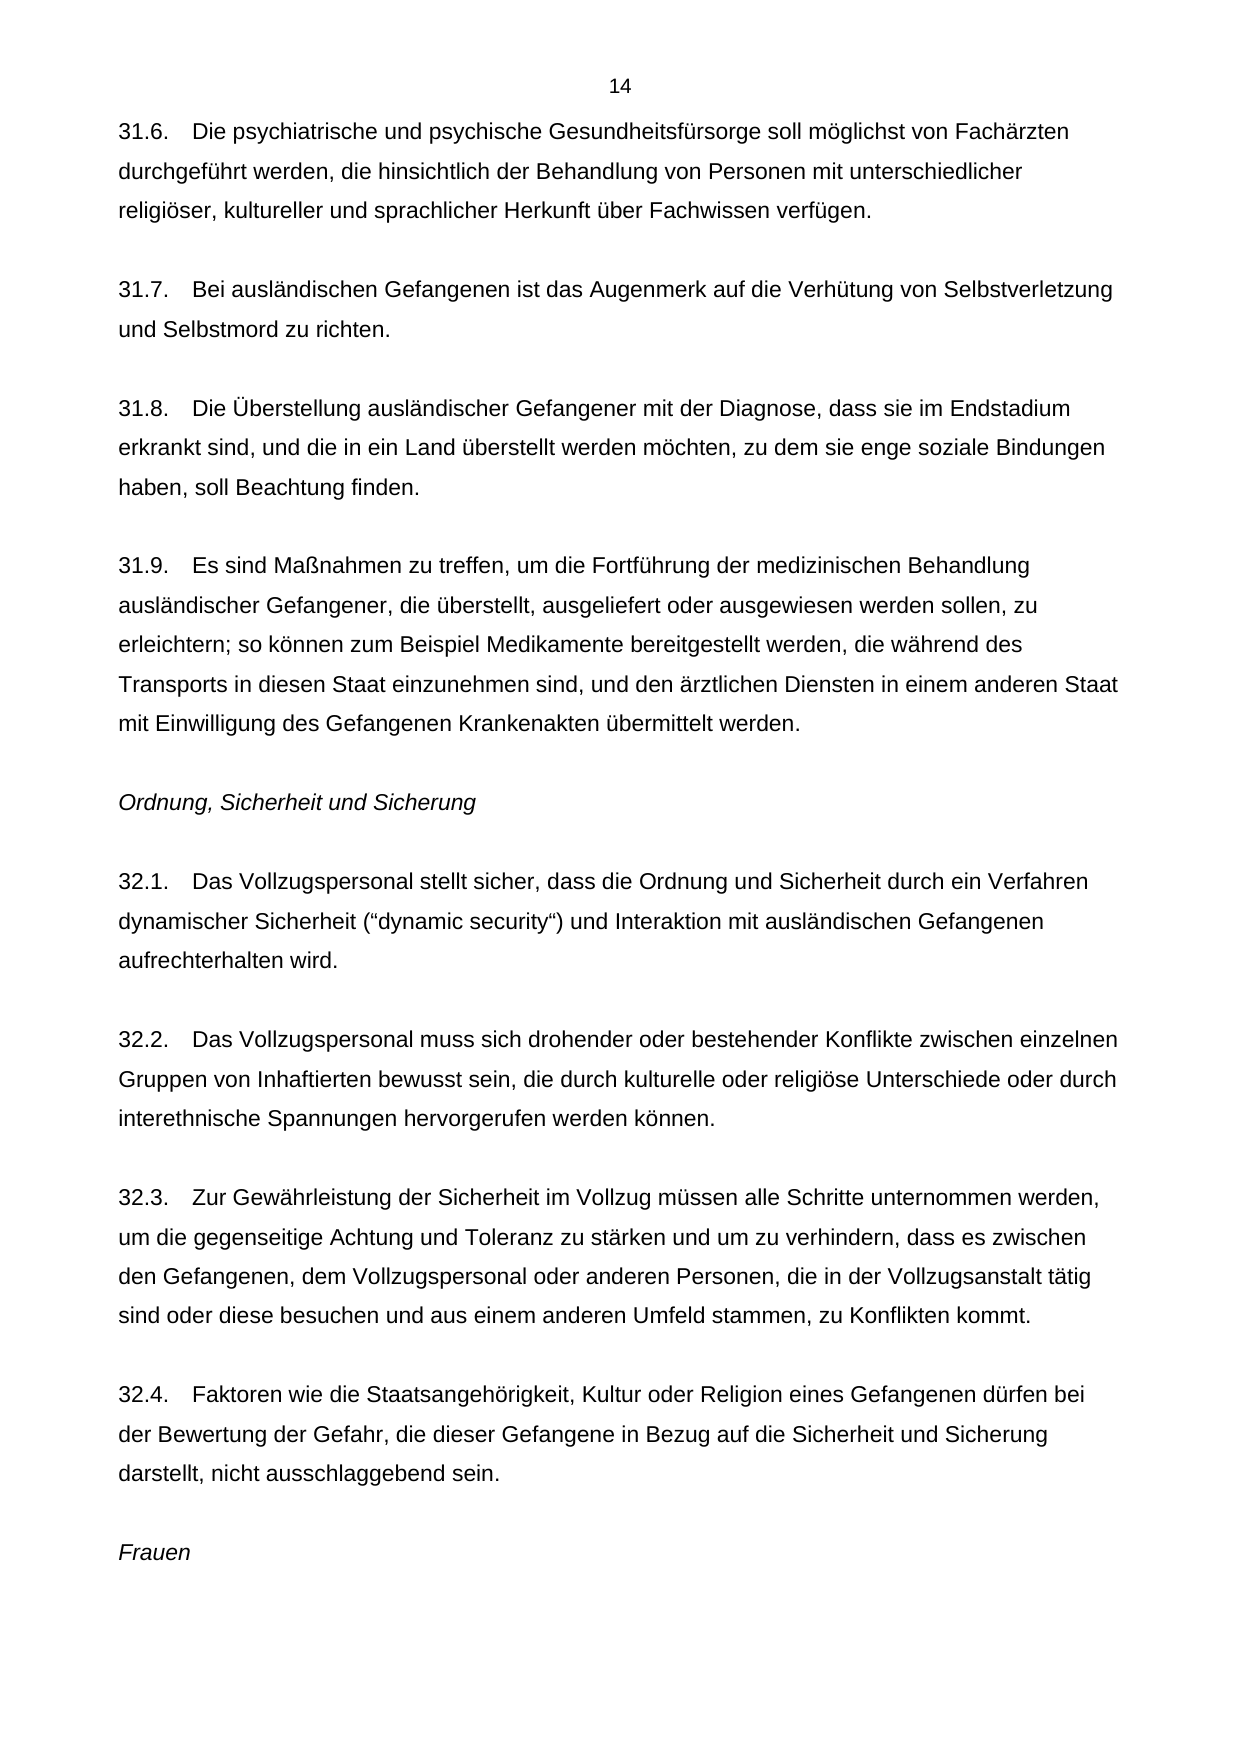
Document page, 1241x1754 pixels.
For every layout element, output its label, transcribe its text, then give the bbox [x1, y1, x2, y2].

text 32.1. Das Vollzugspersonal stellt sicher, dass die Ordnung und Sicherheit durch ein Verfahren dynamischer Sicherheit (“dynamic security“) und Interaktion mit ausländischen Gefangenen aufrechterhalten wird. [118, 868, 1122, 973]
text 31.8. Die Überstellung ausländischer Gefangener mit der Diagnose, dass sie im Endstadium erkrankt sind, und die in ein Land überstellt werden möchten, zu dem sie enge soziale Bindungen haben, soll Beachtung finden. [118, 394, 1122, 500]
text 32.4. Faktoren wie die Staatsangehörigkeit, Kultur oder Religion eines Gefangenen dürfen bei der Bewertung der Gefahr, die dieser Gefangene in Bezug auf die Sicherheit und Sicherung darstellt, nicht ausschlaggebend sein. [118, 1381, 1122, 1487]
text Ordnung, Sicherheit und Sicherung [118, 789, 1122, 816]
text 31.7. Bei ausländischen Gefangenen ist das Augenmerk auf die Verhütung von Selbstverletzung und Selbstmord zu richten. [118, 276, 1122, 342]
text Frauen [118, 1539, 1122, 1566]
text 31.6. Die psychiatrische und psychische Gesundheitsfürsorge soll möglichst von Fachärzten durchgeführt werden, die hinsichtlich der Behandlung von Personen mit unterschiedlicher religiöser, kultureller und sprachlicher Herkunft über Fachwissen verfügen. [118, 118, 1122, 223]
text 32.3. Zur Gewährleistung der Sicherheit im Vollzug müssen alle Schritte unternommen werden, um die gegenseitige Achtung und Toleranz zu stärken und um zu verhindern, dass es zwischen den Gefangenen, dem Vollzugspersonal oder anderen Personen, die in der Vollzugsanstalt tätig sind oder diese besuchen und aus einem anderen Umfeld stammen, zu Konflikten kommt. [118, 1184, 1122, 1329]
text 31.9. Es sind Maßnahmen zu treffen, um die Fortführung der medizinischen Behandlung ausländischer Gefangener, die überstellt, ausgeliefert oder ausgewiesen werden sollen, zu erleichtern; so können zum Beispiel Medikamente bereitgestellt werden, die während des Transports in diesen Staat einzunehmen sind, und den ärztlichen Diensten in einem anderen Staat mit Einwilligung des Gefangenen Krankenakten übermittelt werden. [118, 552, 1122, 737]
text 32.2. Das Vollzugspersonal muss sich drohender oder bestehender Konflikte zwischen einzelnen Gruppen von Inhaftierten bewusst sein, die durch kulturelle oder religiöse Unterschiede oder durch interethnische Spannungen hervorgerufen werden können. [118, 1026, 1122, 1131]
